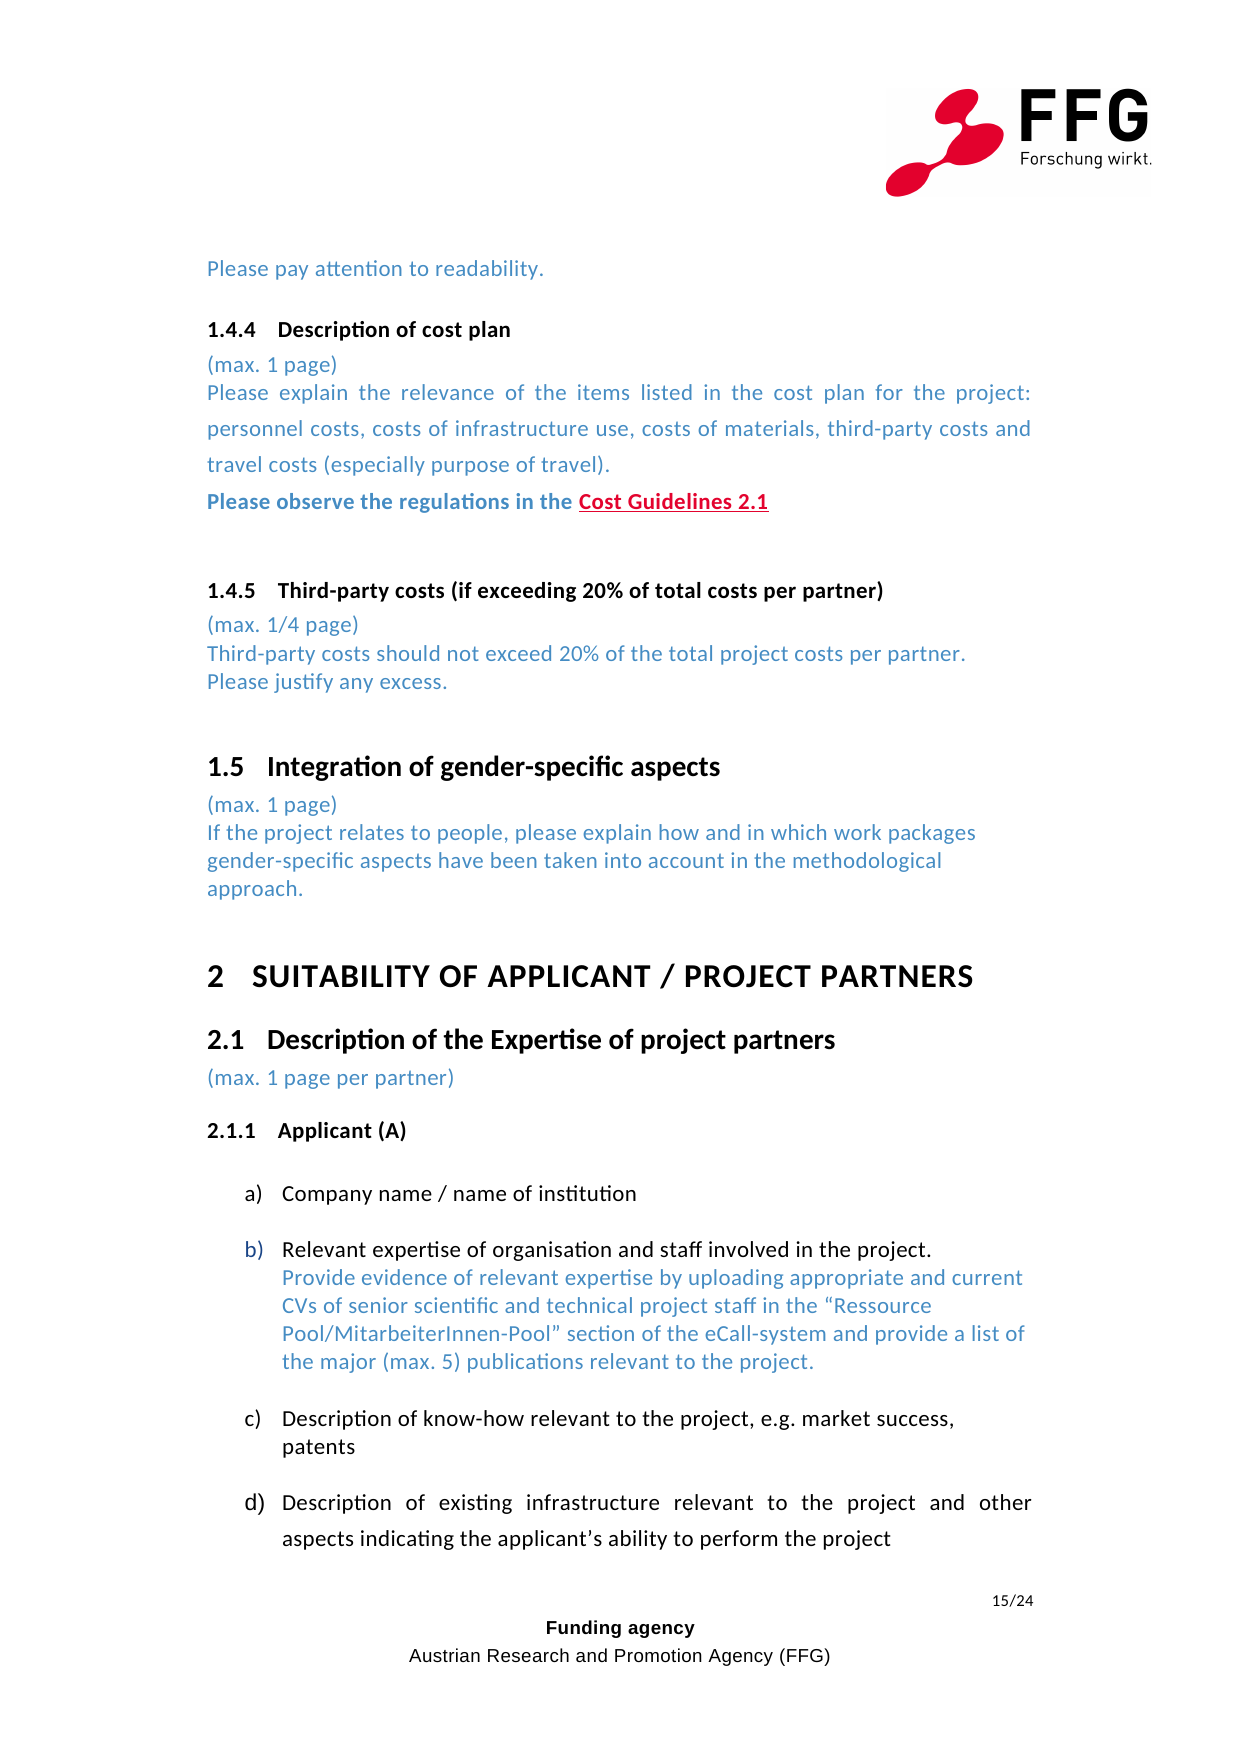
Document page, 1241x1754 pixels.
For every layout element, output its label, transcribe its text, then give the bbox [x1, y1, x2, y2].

subtitle Integration of gender-specific aspects [207, 748, 1033, 784]
text (max. 1 page) [207, 790, 1033, 818]
subtitle Suitability of Applicant / Project Partners [207, 956, 1033, 996]
subtitle Description of cost plan [207, 315, 1033, 343]
list Company name / name of institution [244, 1179, 1033, 1207]
subtitle Applicant (A) [207, 1116, 1033, 1144]
picture [885, 88, 1152, 197]
subtitle Third-party costs (if exceeding 20% of total costs per partner) [207, 576, 1033, 604]
text (max. 1 page) [207, 349, 1033, 378]
text Third-party costs should not exceed 20% of the total project costs per partner. Please justify any excess. [207, 639, 1033, 695]
subtitle Description of the Expertise of project partners [207, 1021, 1033, 1057]
list Description of know-how relevant to the project, e.g. market success, patents [244, 1404, 1033, 1460]
list Description of existing infrastructure relevant to the project and other aspects indicating the applicant’s ability to perform the project [244, 1488, 1033, 1552]
text Please explain the relevance of the items listed in the cost plan for the project: personnel costs, costs of infrastructure use, costs of materials, third-party costs and travel costs (especially purpose of travel). [207, 378, 1033, 478]
text (max. 1 page per partner) [207, 1063, 1033, 1091]
text (max. 1/4 page) [207, 611, 1033, 639]
text Please pay attention to readability. [207, 254, 1033, 282]
text If the project relates to people, please explain how and in which work packages gender-specific aspects have been taken into account in the methodological approach. [207, 818, 1033, 902]
text Please observe the regulations in the Cost Guidelines 2.1 [207, 487, 1033, 515]
